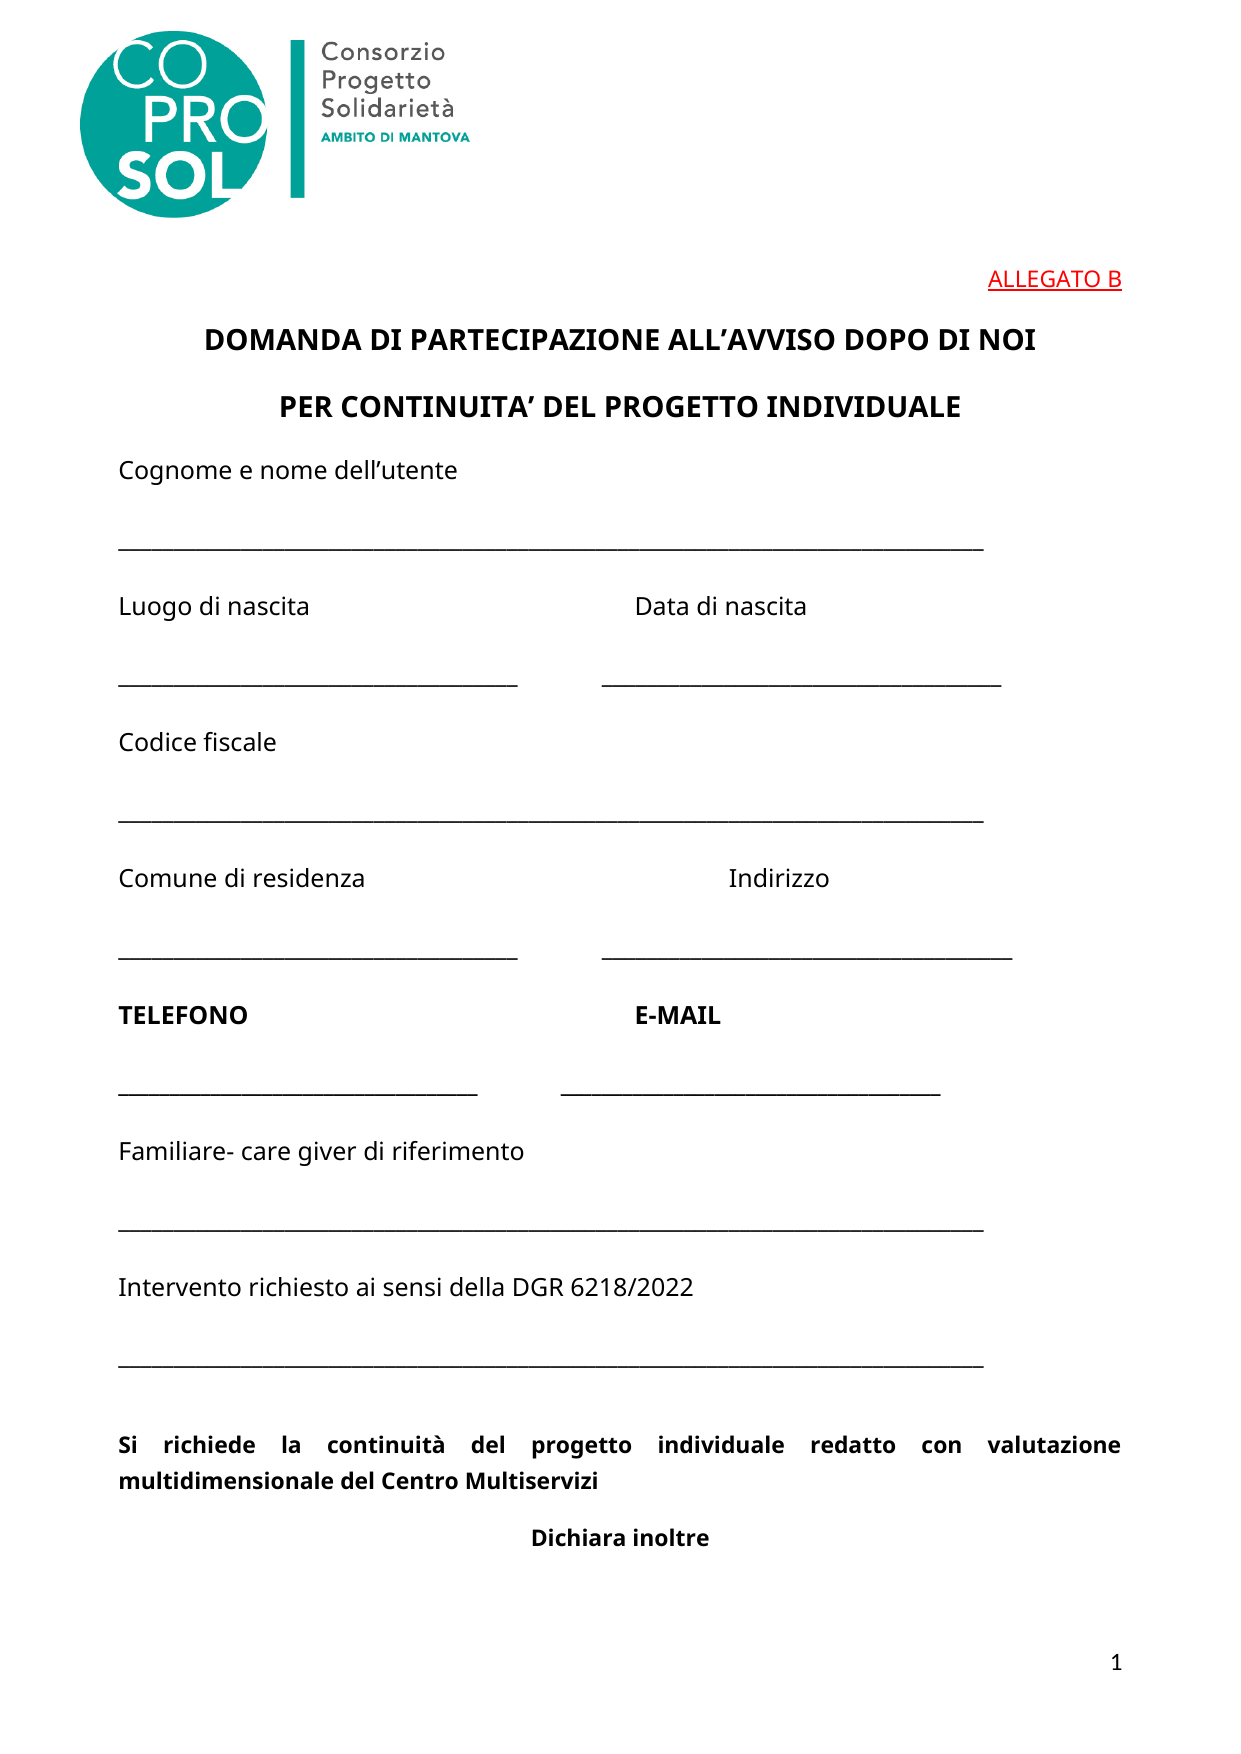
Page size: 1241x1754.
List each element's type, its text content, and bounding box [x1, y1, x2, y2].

text ______________________________________________________________________________ [118, 793, 1122, 827]
text Si richiede la continuità del progetto individuale redatto con valutazione multidimensionale del Centro Multiservizi [118, 1429, 1122, 1496]
text ALLEGATO B [118, 263, 1122, 294]
text Comune di residenza Indirizzo [118, 861, 1122, 895]
text ______________________________________________________________________________ [118, 1338, 1122, 1372]
text ______________________________________________________________________________ [118, 521, 1122, 554]
text Intervento richiesto ai sensi della DGR 6218/2022 [118, 1270, 1122, 1304]
picture [70, 23, 480, 226]
text ______________________________________________________________________________ [118, 1202, 1122, 1236]
text ___________________________________ _____________________________________ [118, 1066, 1122, 1099]
text TELEFONO E-MAIL [118, 997, 1122, 1031]
text ____________________________________ ____________________________________ [118, 657, 1122, 691]
text Codice fiscale [118, 725, 1122, 759]
text PER CONTINUITA’ DEL PROGETTO INDIVIDUALE [118, 386, 1122, 426]
text Cognome e nome dell’utente [118, 452, 1122, 486]
text DOMANDA DI PARTECIPAZIONE ALL’AVVISO DOPO DI NOI [118, 319, 1122, 359]
text ____________________________________ _____________________________________ [118, 929, 1122, 963]
text Dichiara inoltre [118, 1522, 1122, 1553]
text Luogo di nascita Data di nascita [118, 589, 1122, 623]
text Familiare- care giver di riferimento [118, 1134, 1122, 1168]
